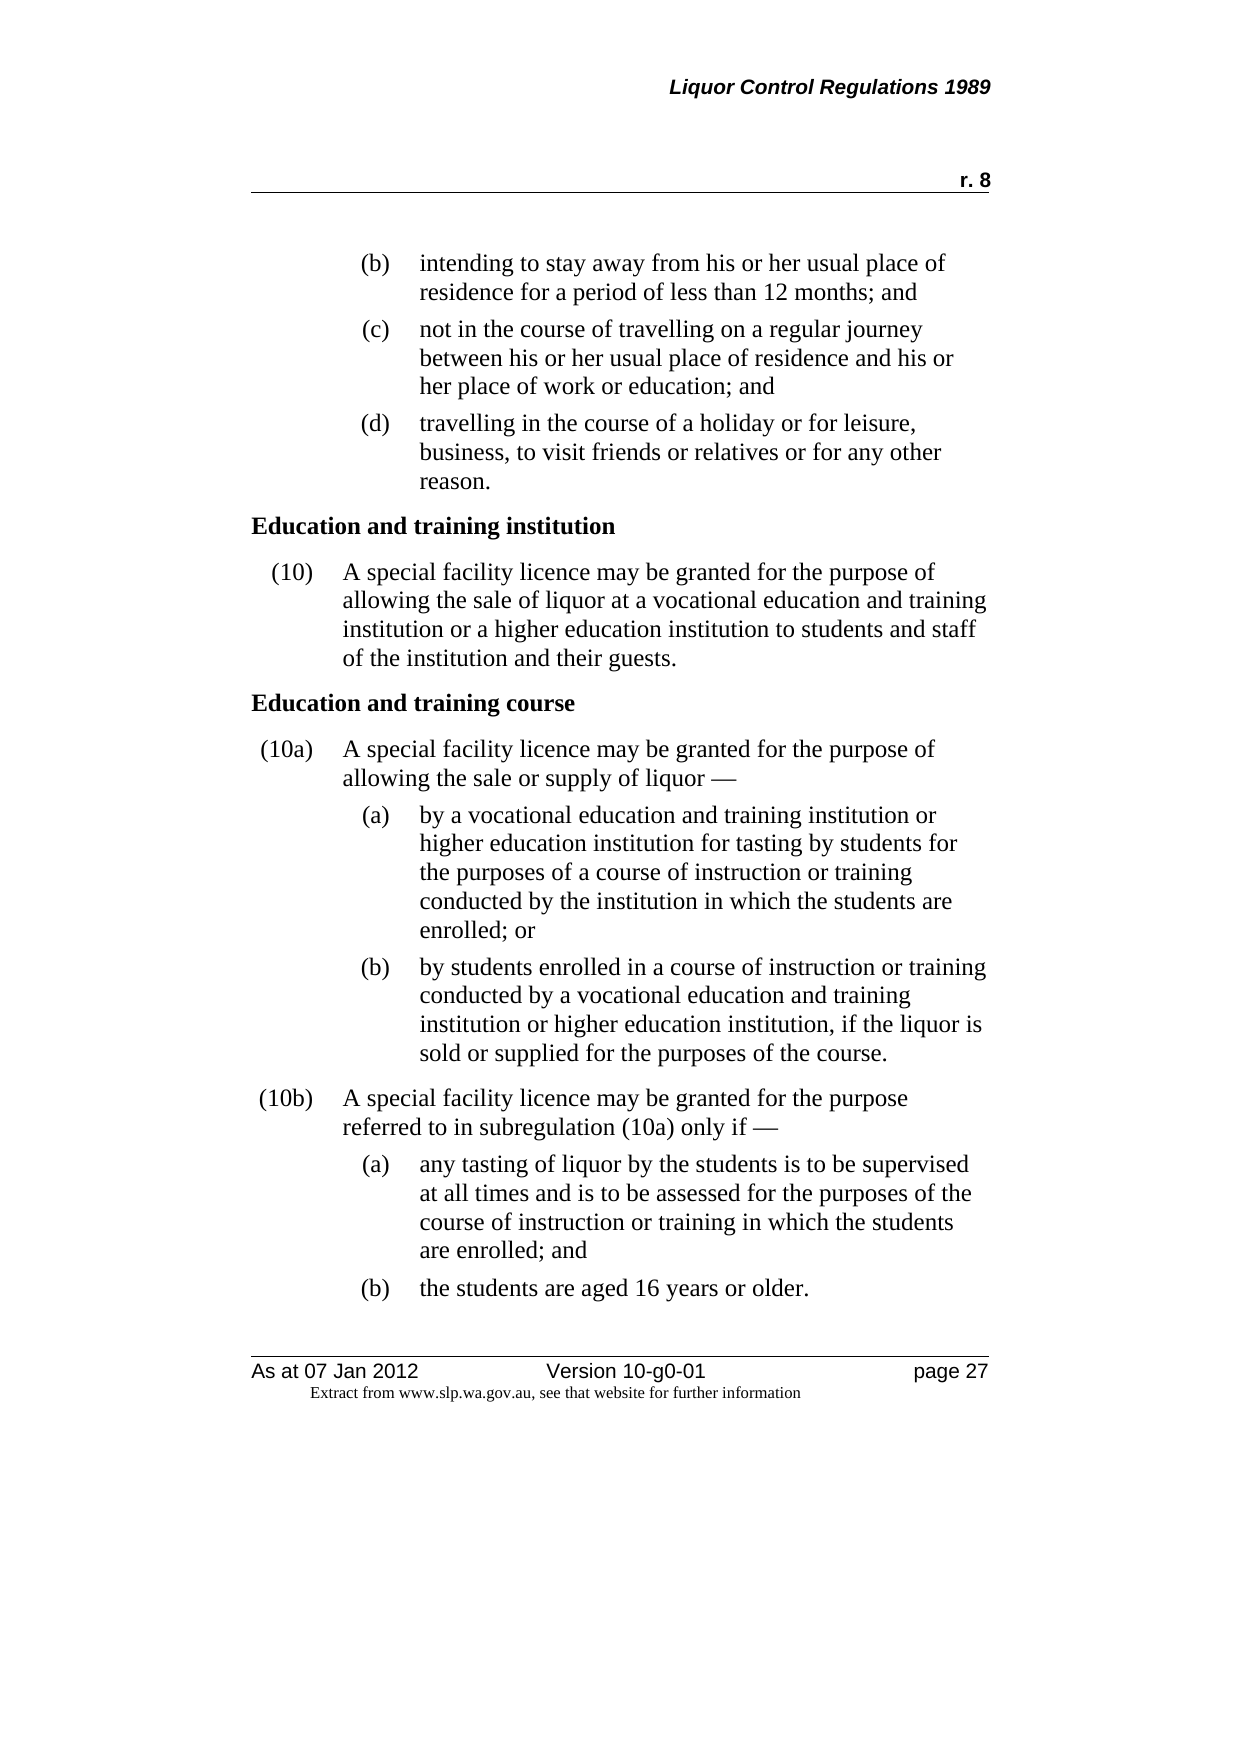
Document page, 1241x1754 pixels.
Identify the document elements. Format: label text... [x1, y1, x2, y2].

text (b) by students enrolled in a course of instruction or training conducted by a vocational education and training institution or higher education institution, if the liquor is sold or supplied for the purposes of the course. [251, 952, 989, 1067]
text (b) the students are aged 16 years or older. [251, 1273, 989, 1301]
text (10b) A special facility licence may be granted for the purpose referred to in subregulation (10a) only if — [251, 1083, 989, 1141]
text (b) intending to stay away from his or her usual place of residence for a period of less than 12 months; and [251, 248, 989, 306]
text (c) not in the course of travelling on a regular journey between his or her usual place of residence and his or her place of work or education; and [251, 314, 989, 400]
subtitle Education and training course [251, 688, 989, 717]
subtitle Education and training institution [251, 511, 989, 540]
text (a) any tasting of liquor by the students is to be supervised at all times and is to be assessed for the purposes of the course of instruction or training in which the students are enrolled; and [251, 1149, 989, 1264]
text (10) A special facility licence may be granted for the purpose of allowing the sale of liquor at a vocational education and training institution or a higher education institution to students and staff of the institution and their guests. [251, 557, 989, 672]
text (a) by a vocational education and training institution or higher education institution for tasting by students for the purposes of a course of instruction or training conducted by the institution in which the students are enrolled; or [251, 800, 989, 943]
text (d) travelling in the course of a holiday or for leisure, business, to visit friends or relatives or for any other reason. [251, 408, 989, 495]
text (10a) A special facility licence may be granted for the purpose of allowing the sale or supply of liquor — [251, 734, 989, 791]
